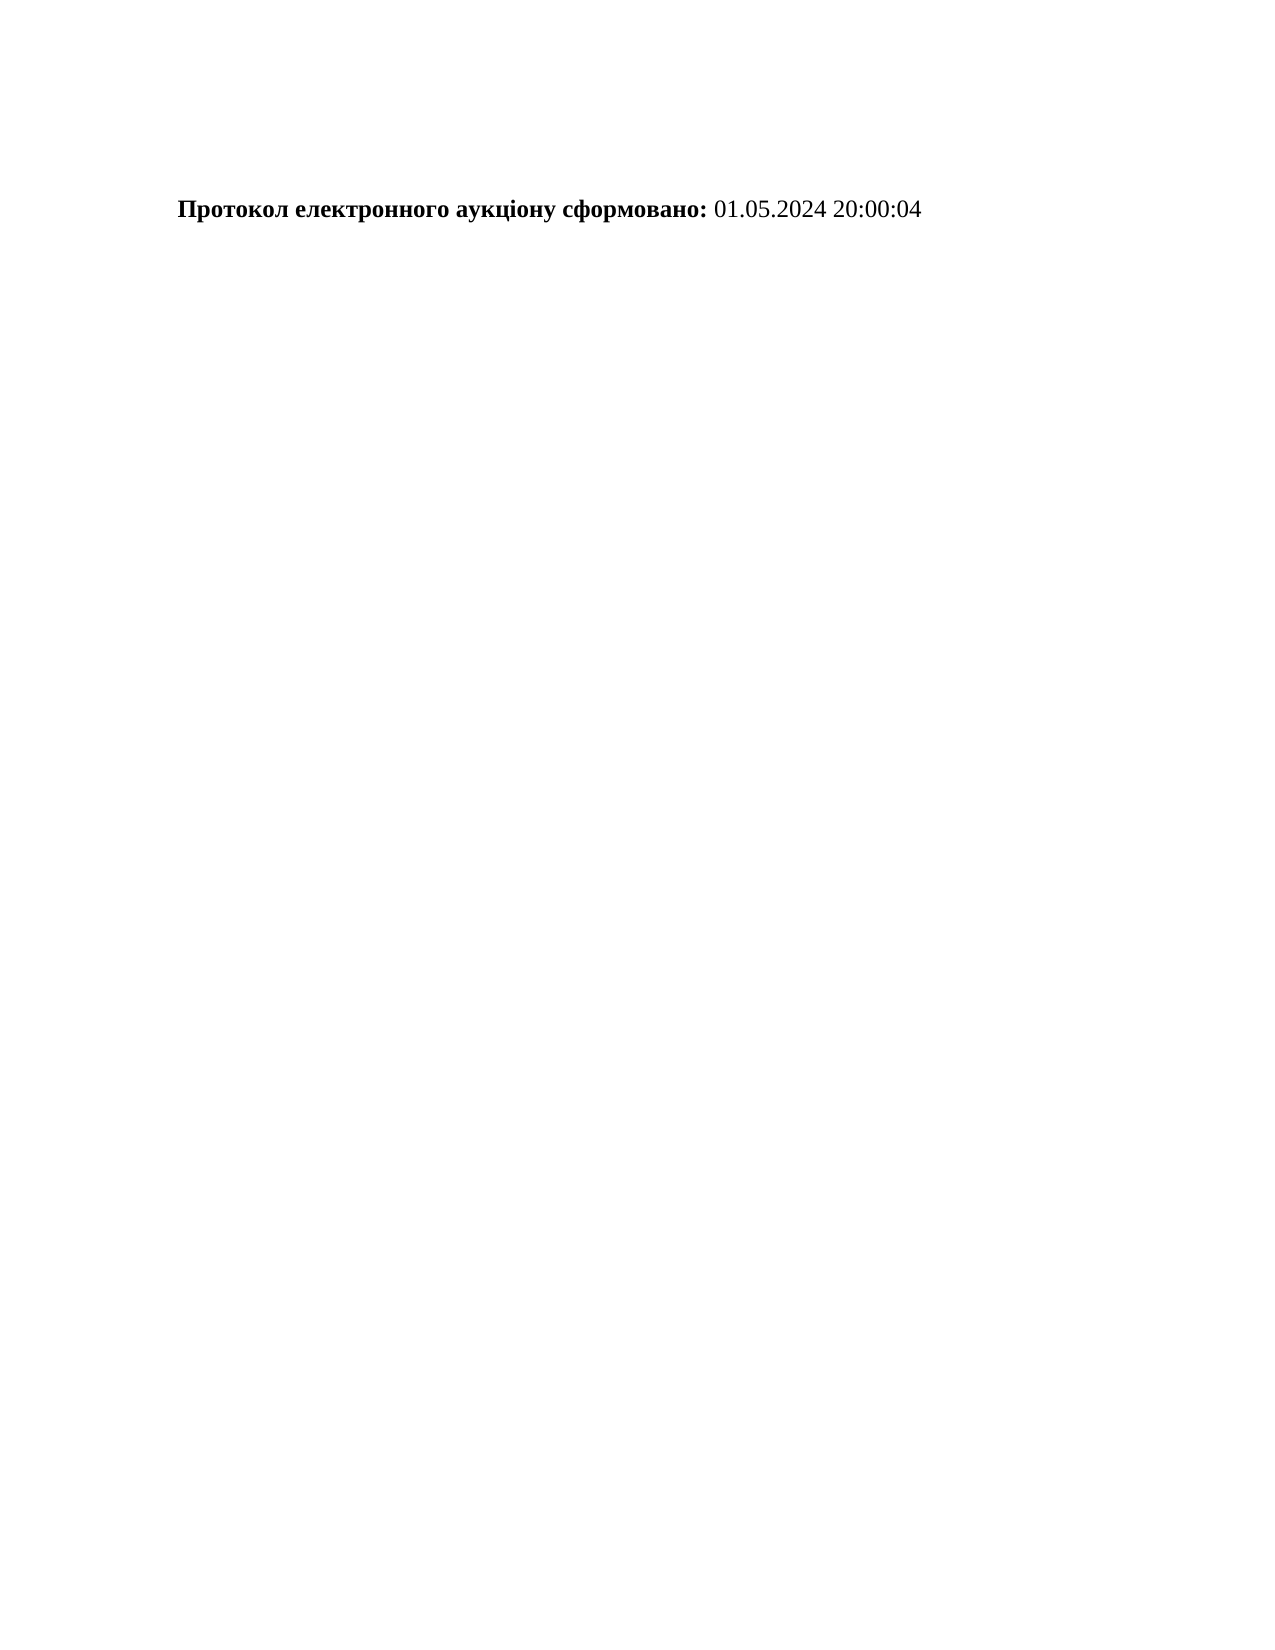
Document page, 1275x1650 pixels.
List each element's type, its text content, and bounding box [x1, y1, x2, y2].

text Протокол електронного аукціону сформовано: 01.05.2024 20:00:04 [177, 194, 1186, 223]
